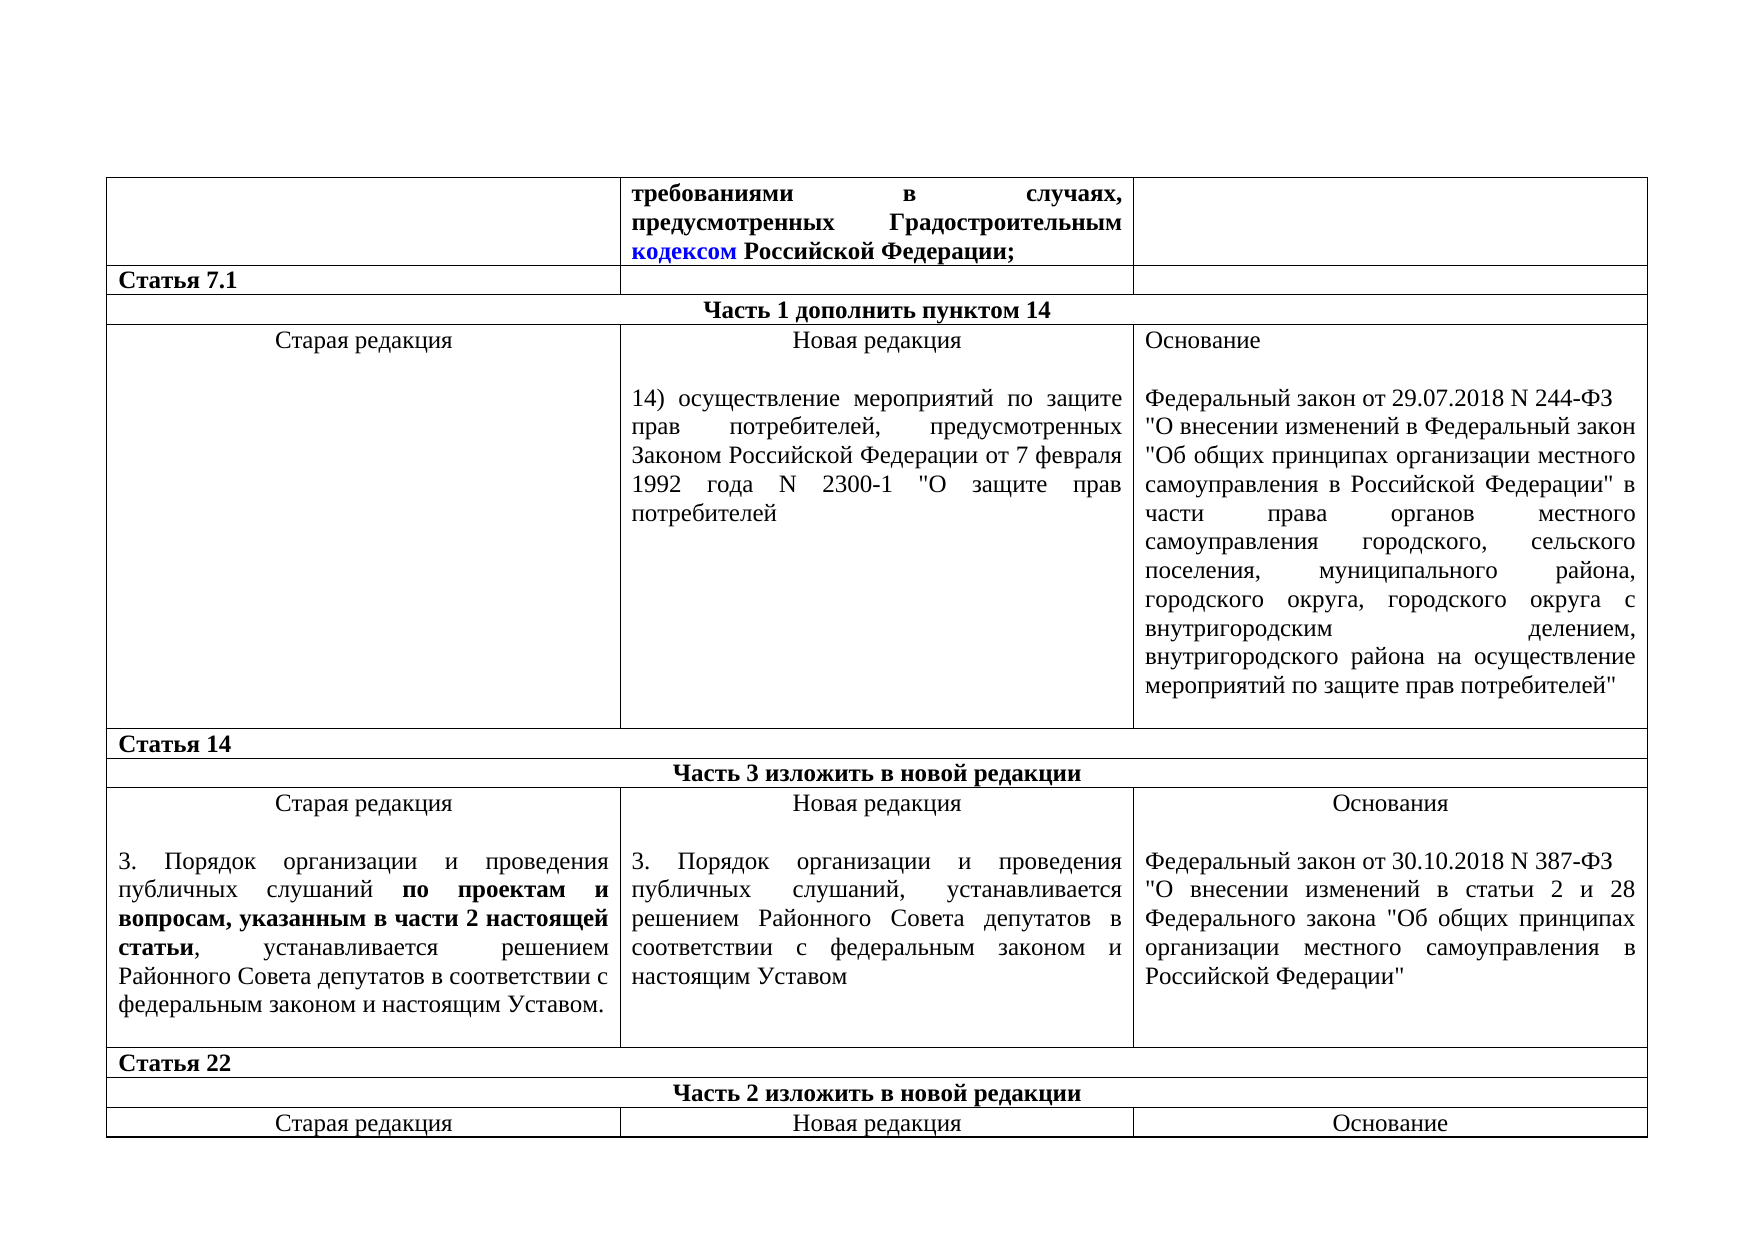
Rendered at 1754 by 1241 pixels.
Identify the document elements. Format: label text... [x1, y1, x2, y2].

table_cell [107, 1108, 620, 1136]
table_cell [107, 178, 620, 264]
table_cell Основания Федеральный закон от 30.10.2018 N 387-ФЗ "О внесении изменений в статьи 2 и 28 Федерального закона "Об общих принципах организации местного самоуправления в Российской Федерации" [1134, 788, 1647, 1047]
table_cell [1134, 1108, 1647, 1136]
table_cell Основание Федеральный закон от 29.07.2018 N 244-ФЗ "О внесении изменений в Федеральный закон "Об общих принципах организации местного самоуправления в Российской Федерации" в части права органов местного самоуправления городского, сельского поселения, муниципального района, городского округа, городского округа с внутригородским делением, внутригородского района на осуществление мероприятий по защите прав потребителей" [1134, 325, 1647, 728]
table_cell [1134, 266, 1647, 294]
table_cell Часть 3 изложить в новой редакции [107, 759, 1647, 787]
table_cell Новая редакция 14) осуществление мероприятий по защите прав потребителей, предусмотренных Законом Российской Федерации от 7 февраля 1992 года N 2300-1 "О защите прав потребителей [621, 325, 1133, 728]
table_cell Новая редакция 3. Порядок организации и проведения публичных слушаний, устанавливается решением Районного Совета депутатов в соответствии с федеральным законом и настоящим Уставом [621, 788, 1133, 1047]
table_cell Статья 22 [107, 1048, 1647, 1077]
table_cell Старая редакция 3. Порядок организации и проведения публичных слушаний по проектам и вопросам, указанным в части 2 настоящей статьи, устанавливается решением Районного Совета депутатов в соответствии с федеральным законом и настоящим Уставом. [107, 788, 620, 1047]
table_cell Часть 1 дополнить пунктом 14 [107, 295, 1647, 324]
table_cell Статья 14 [107, 729, 1647, 757]
table_cell Часть 2 изложить в новой редакции [107, 1078, 1647, 1107]
table_cell Старая редакция [107, 325, 620, 728]
table_cell [621, 266, 1133, 294]
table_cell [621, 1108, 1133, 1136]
table_cell Статья 7.1 [107, 266, 620, 294]
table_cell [1134, 178, 1647, 264]
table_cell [621, 178, 1133, 264]
